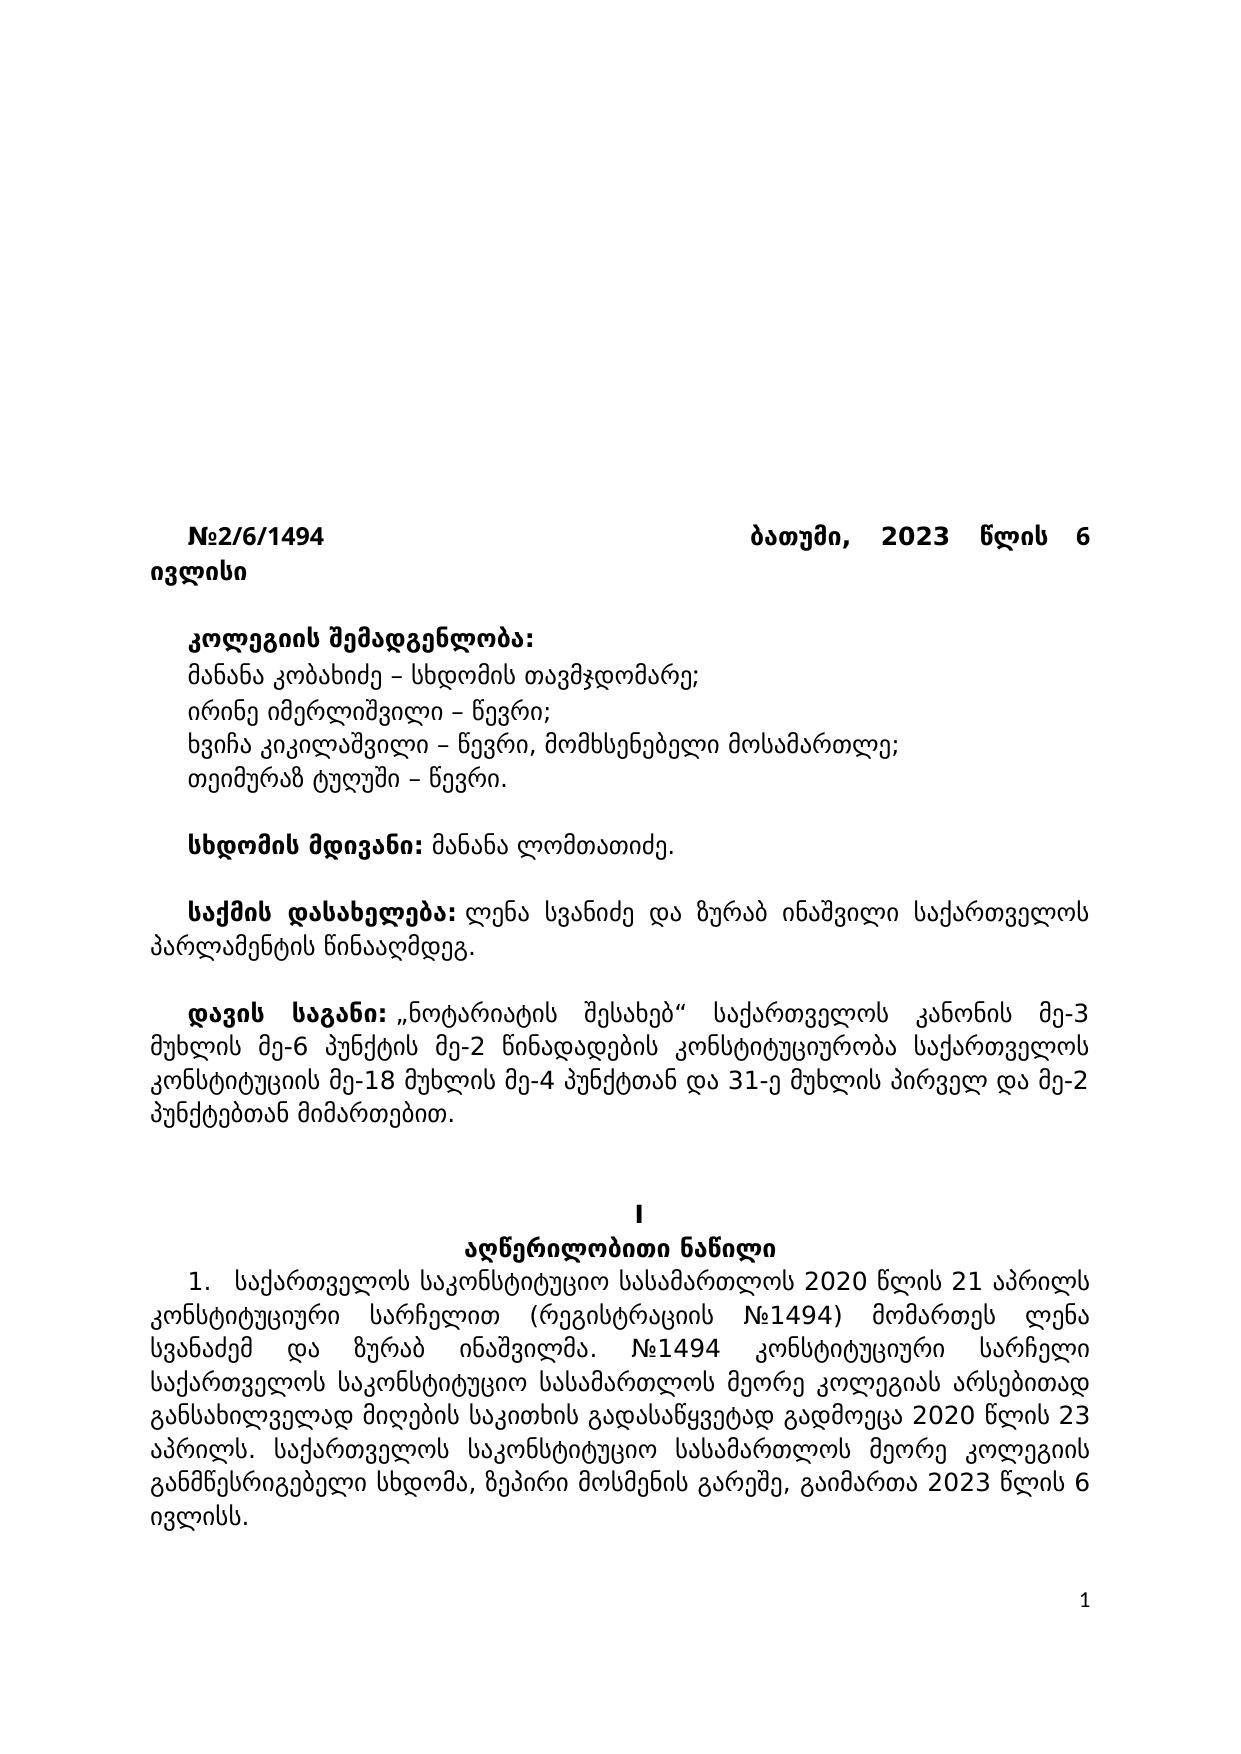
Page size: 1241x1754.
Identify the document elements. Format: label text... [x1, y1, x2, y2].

title საქართველოს საკონსტიტუციო სასამართლოს 2020 წლის 21 აპრილს კონსტიტუციური სარჩელით (რეგისტრაციის №1494) მომართეს ლენა სვანაძემ და ზურაბ ინაშვილმა. №1494 კონსტიტუციური სარჩელი საქართველოს საკონსტიტუციო სასამართლოს მეორე კოლეგიას არსებითად განსახილველად მიღების საკითხის გადასაწყვეტად გადმოეცა 2020 წლის 23 აპრილს. საქართველოს საკონსტიტუციო სასამართლოს მეორე კოლეგიის განმწესრიგებელი სხდომა, ზეპირი მოსმენის გარეშე, გაიმართა 2023 წლის 6 ივლისს. [150, 1364, 1090, 1469]
text ირინე იმერლიშვილი – წევრი; [150, 697, 1090, 726]
text მანანა კობახიძე – სხდომის თავმჯდომარე; [150, 658, 1090, 692]
title საქმის დასახელება: ლენა სვანიძე და ზურაბ ინაშვილი საქართველოს პარლამენტის წინააღმდეგ. [150, 898, 1090, 961]
text დავის საგანი: „ნოტარიატის შესახებ“ საქართველოს კანონის მე-3 მუხლის მე-6 პუნქტის მე-2 წინადადების კონსტიტუციურობა საქართველოს კონსტიტუციის მე-18 მუხლის მე-4 პუნქტთან და 31-ე მუხლის პირველ და მე-2 პუნქტებთან მიმართებით. [150, 999, 1090, 1129]
text თეიმურაზ ტუღუში – წევრი. [150, 764, 1090, 793]
title საქართველოს საკონსტიტუციო სასამართლოს 2020 წლის 21 აპრილს კონსტიტუციური სარჩელით (რეგისტრაციის №1494) მომართეს ლენა სვანაძემ და ზურაბ ინაშვილმა. №1494 კონსტიტუციური სარჩელი საქართველოს საკონსტიტუციო სასამართლოს მეორე კოლეგიას არსებითად განსახილველად მიღების საკითხის გადასაწყვეტად გადმოეცა 2020 წლის 23 აპრილს. საქართველოს საკონსტიტუციო სასამართლოს მეორე კოლეგიის განმწესრიგებელი სხდომა, ზეპირი მოსმენის გარეშე, გაიმართა 2023 წლის 6 ივლისს. [150, 1498, 1090, 1531]
title სხდომის მდივანი: მანანა ლომთათიძე. [150, 831, 1090, 861]
title კოლეგიის შემადგენლობა: [150, 624, 1090, 654]
title №2/6/1494 ბათუმი, 2023 წლის 6 ივლისი [150, 519, 1090, 587]
text I აღწერილობითი ნაწილი [150, 1200, 1090, 1263]
title საქართველოს საკონსტიტუციო სასამართლოს 2020 წლის 21 აპრილს კონსტიტუციური სარჩელით (რეგისტრაციის №1494) მომართეს ლენა სვანაძემ და ზურაბ ინაშვილმა. №1494 კონსტიტუციური სარჩელი საქართველოს საკონსტიტუციო სასამართლოს მეორე კოლეგიას არსებითად განსახილველად მიღების საკითხის გადასაწყვეტად გადმოეცა 2020 წლის 23 აპრილს. საქართველოს საკონსტიტუციო სასამართლოს მეორე კოლეგიის განმწესრიგებელი სხდომა, ზეპირი მოსმენის გარეშე, გაიმართა 2023 წლის 6 ივლისს. [150, 1267, 1090, 1301]
text ხვიჩა კიკილაშვილი – წევრი, მომხსენებელი მოსამართლე; [150, 731, 1090, 760]
